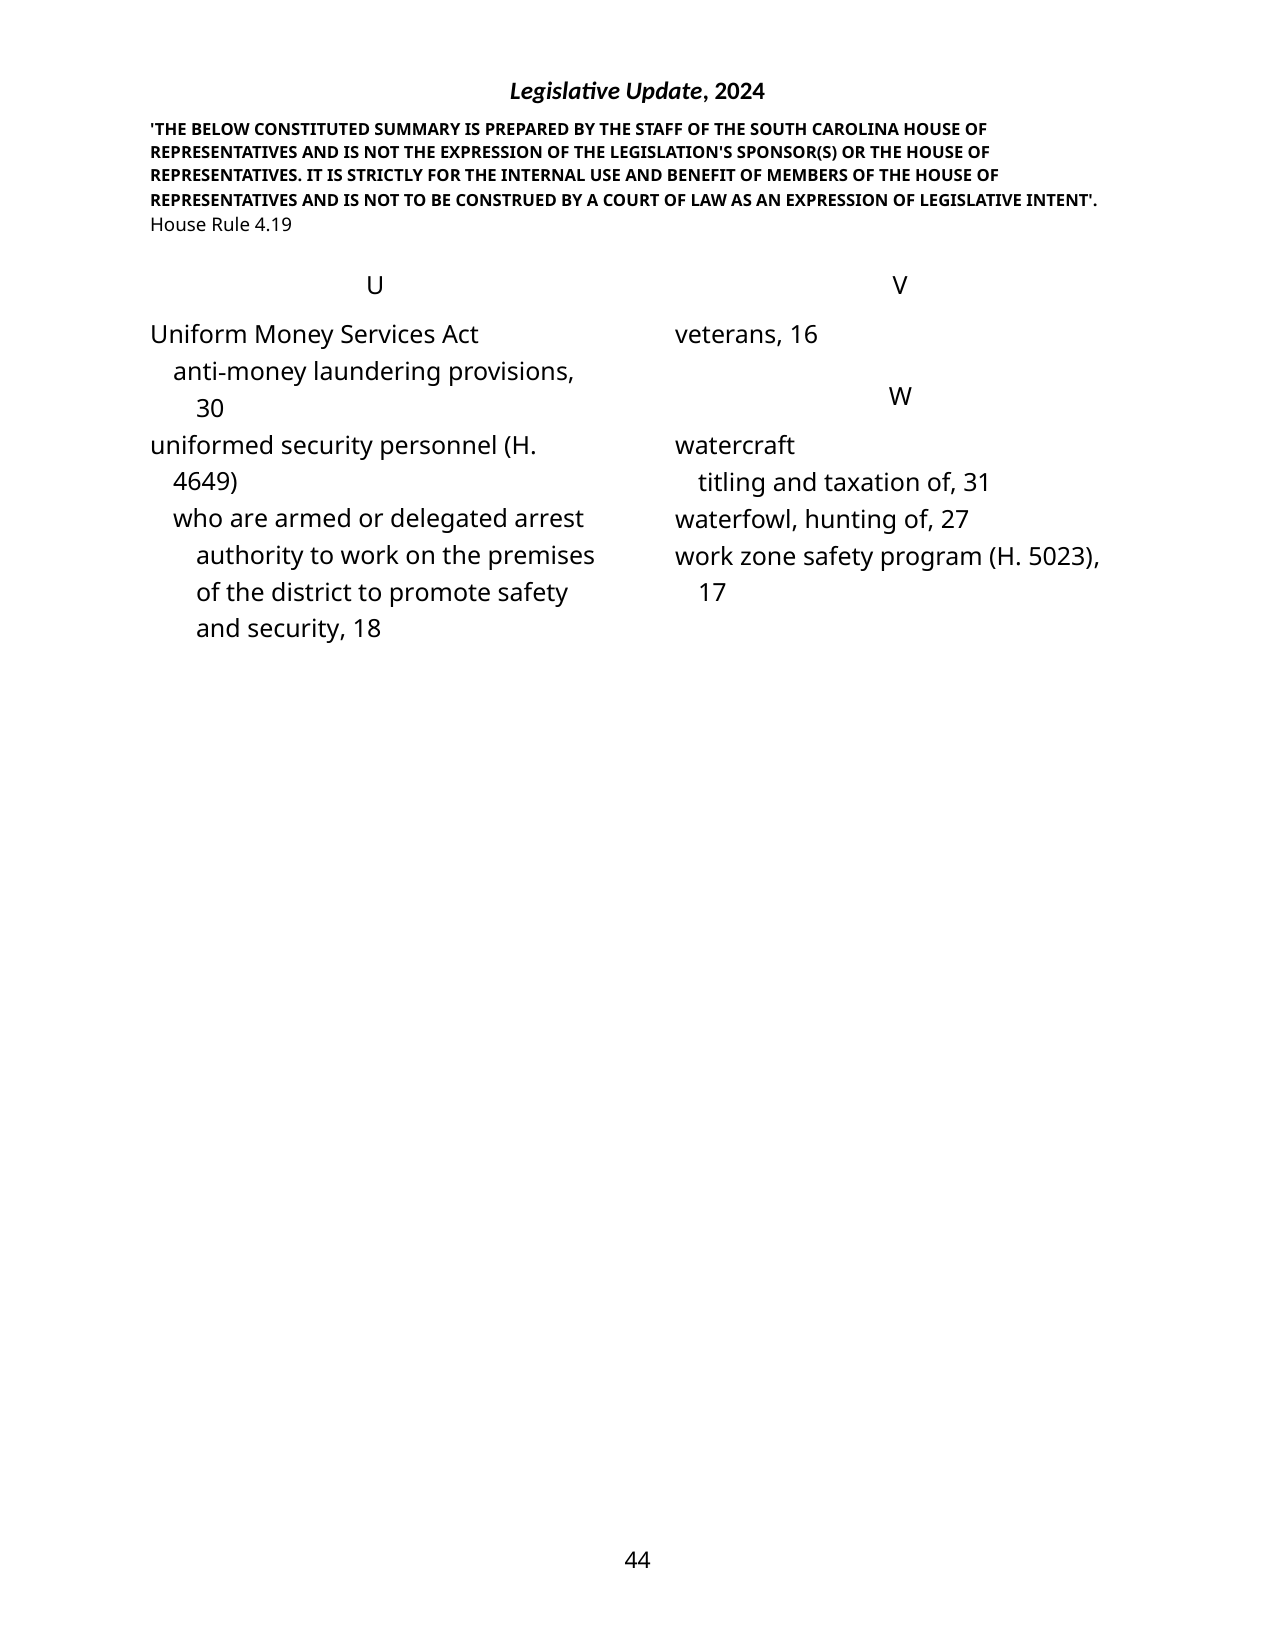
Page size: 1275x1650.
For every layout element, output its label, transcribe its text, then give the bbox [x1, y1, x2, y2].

text veterans, 16 [675, 317, 1125, 351]
subtitle V [675, 268, 1125, 302]
subtitle W [675, 379, 1125, 413]
text uniformed security personnel (H. 4649) [150, 427, 600, 498]
text watercraft [675, 428, 1125, 462]
text work zone safety program (H. 5023), 17 [675, 538, 1125, 609]
text Uniform Money Services Act [150, 317, 600, 351]
text titling and taxation of, 31 [698, 465, 1125, 499]
subtitle U [150, 268, 600, 302]
text waterfowl, hunting of, 27 [675, 502, 1125, 536]
text anti‑money laundering provisions, 30 [173, 354, 600, 424]
text who are armed or delegated arrest authority to work on the premises of the district to promote safety and security, 18 [173, 501, 600, 645]
